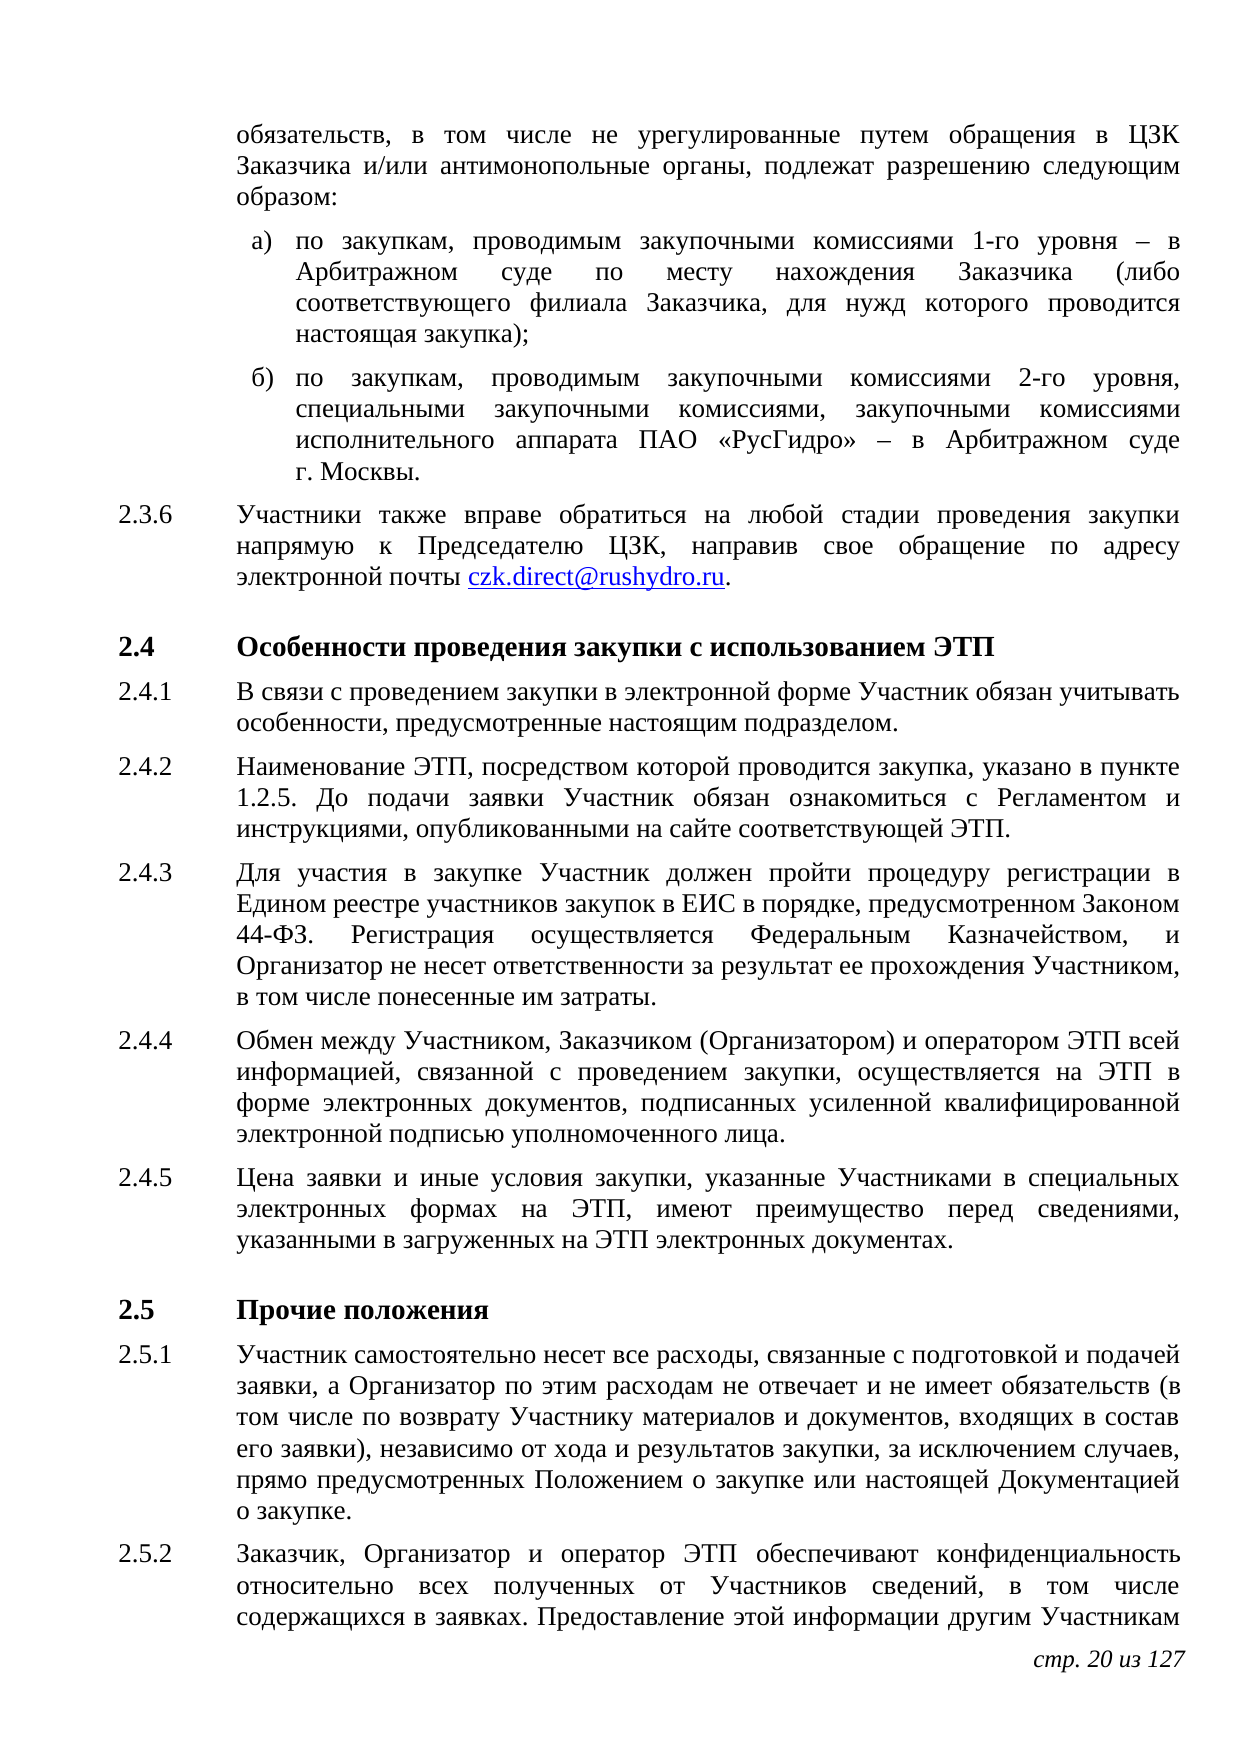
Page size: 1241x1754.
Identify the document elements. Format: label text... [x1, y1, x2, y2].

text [118, 118, 1181, 212]
list по закупкам, проводимым закупочными комиссиями 2-го уровня, специальными закупочными комиссиями, закупочными комиссиями исполнительного аппарата ПАО «РусГидро» – в Арбитражном суде г. Москвы. [251, 361, 1181, 486]
list по закупкам, проводимым закупочными комиссиями 1-го уровня – в Арбитражном суде по месту нахождения Заказчика (либо соответствующего филиала Заказчика, для нужд которого проводится настоящая закупка); [251, 224, 1181, 349]
text Участник самостоятельно несет все расходы, связанные с подготовкой и подачей заявки, а Организатор по этим расходам не отвечает и не имеет обязательств (в том числе по возврату Участнику материалов и документов, входящих в состав его заявки), независимо от хода и результатов закупки, за исключением случаев, прямо предусмотренных Положением о закупке или настоящей Документацией о закупке. [118, 1338, 1181, 1525]
subtitle Прочие положения [118, 1292, 1181, 1326]
text Цена заявки и иные условия закупки, указанные Участниками в специальных электронных формах на ЭТП, имеют преимущество перед сведениями, указанными в загруженных на ЭТП электронных документах. [118, 1161, 1181, 1255]
text Обмен между Участником, Заказчиком (Организатором) и оператором ЭТП всей информацией, связанной с проведением закупки, осуществляется на ЭТП в форме электронных документов, подписанных усиленной квалифицированной электронной подписью уполномоченного лица. [118, 1024, 1181, 1149]
text Участники также вправе обратиться на любой стадии проведения закупки напрямую к Председателю ЦЗК, направив свое обращение по адресу электронной почты czk.direct@rushydro.ru. [118, 498, 1181, 592]
text Для участия в закупке Участник должен пройти процедуру регистрации в Едином реестре участников закупок в ЕИС в порядке, предусмотренном Законом 44-ФЗ. Регистрация осуществляется Федеральным Казначейством, и Организатор не несет ответственности за результат ее прохождения Участником, в том числе понесенные им затраты. [118, 856, 1181, 1012]
text Наименование ЭТП, посредством которой проводится закупка, указано в пункте 1.2.5. До подачи заявки Участник обязан ознакомиться с Регламентом и инструкциями, опубликованными на сайте соответствующей ЭТП. [118, 750, 1181, 843]
subtitle Особенности проведения закупки с использованием ЭТП [118, 629, 1181, 663]
text В связи с проведением закупки в электронной форме Участник обязан учитывать особенности, предусмотренные настоящим подразделом. [118, 675, 1181, 737]
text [118, 1538, 1181, 1631]
